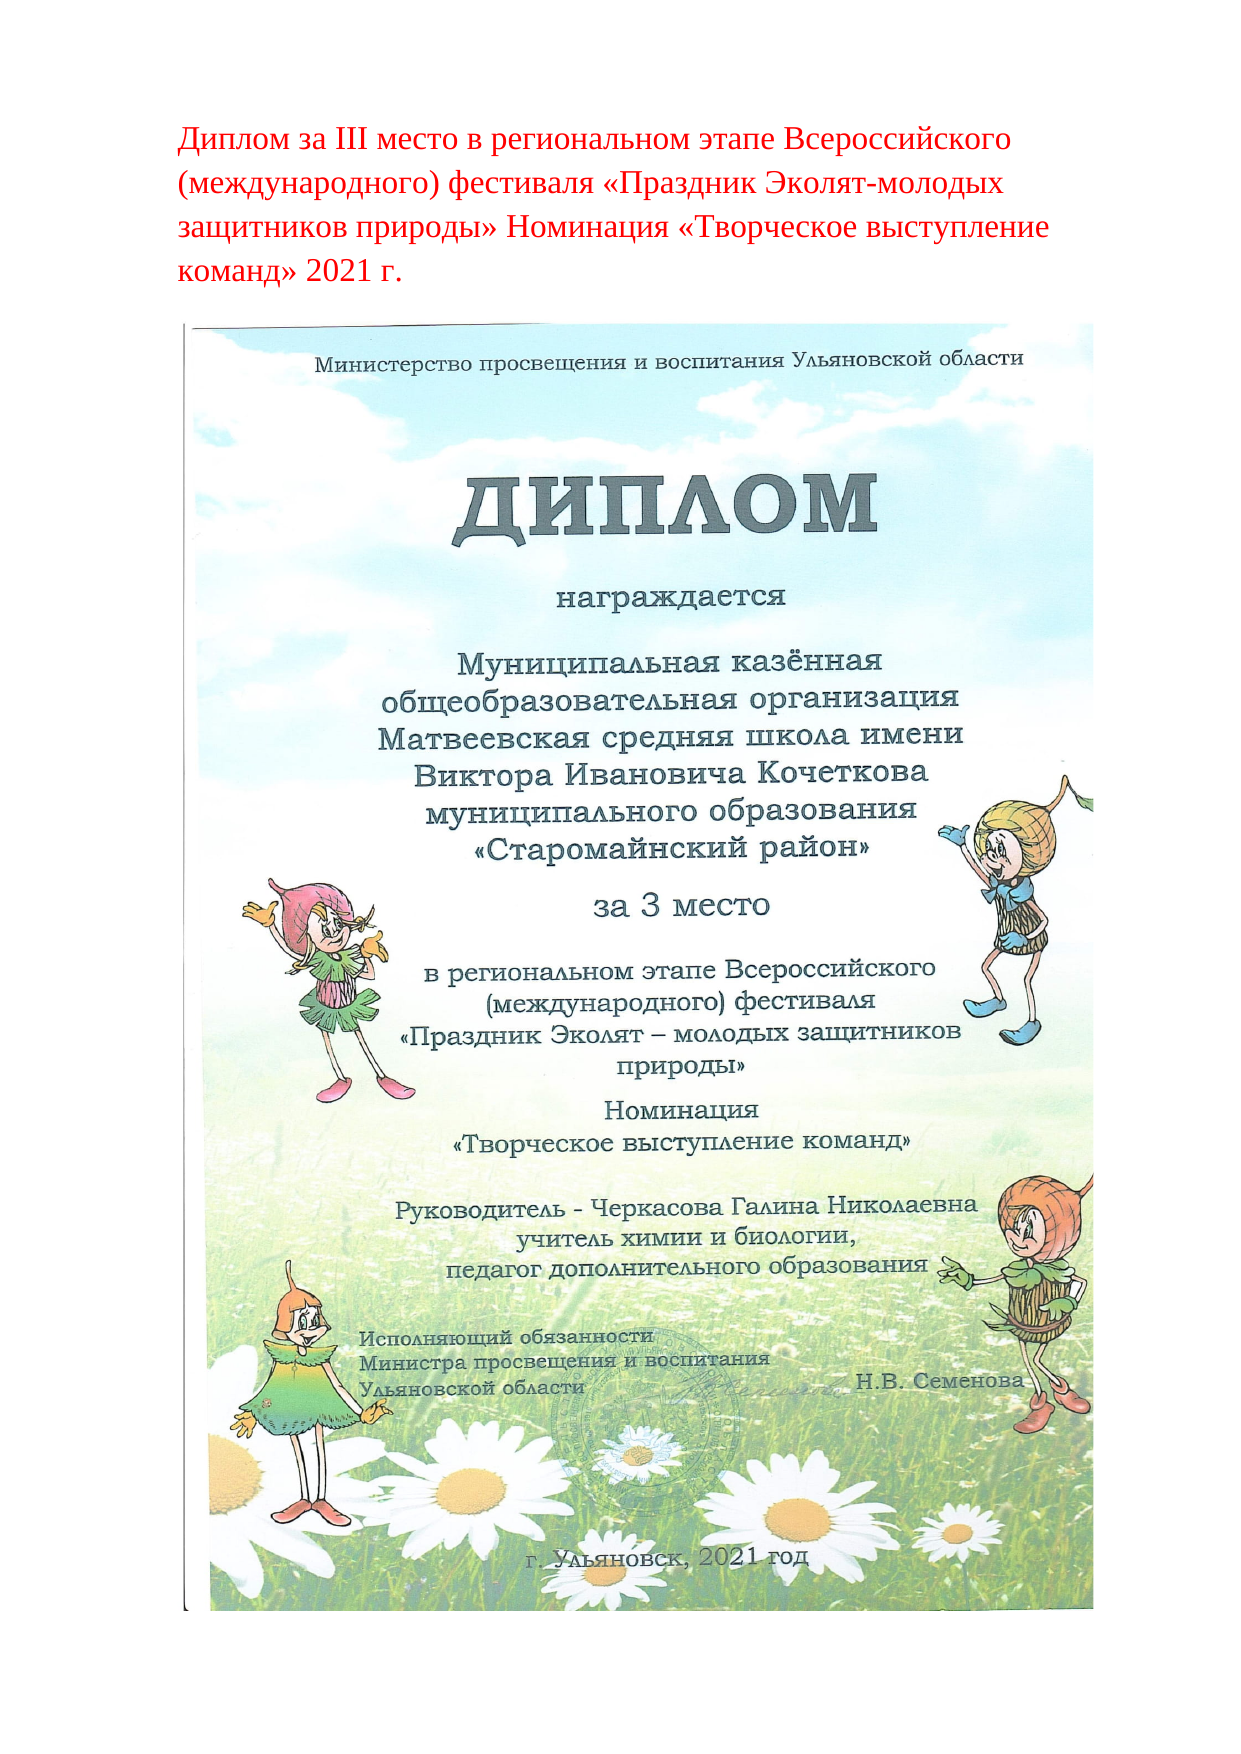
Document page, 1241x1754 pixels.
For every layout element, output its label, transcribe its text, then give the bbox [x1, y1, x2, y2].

text Диплом за III место в региональном этапе Всероссийского (международного) фестиваля «Праздник Эколят-молодых защитников природы» Номинация «Творческое выступление команд» 2021 г. [177, 118, 1152, 289]
picture [177, 315, 1094, 1611]
